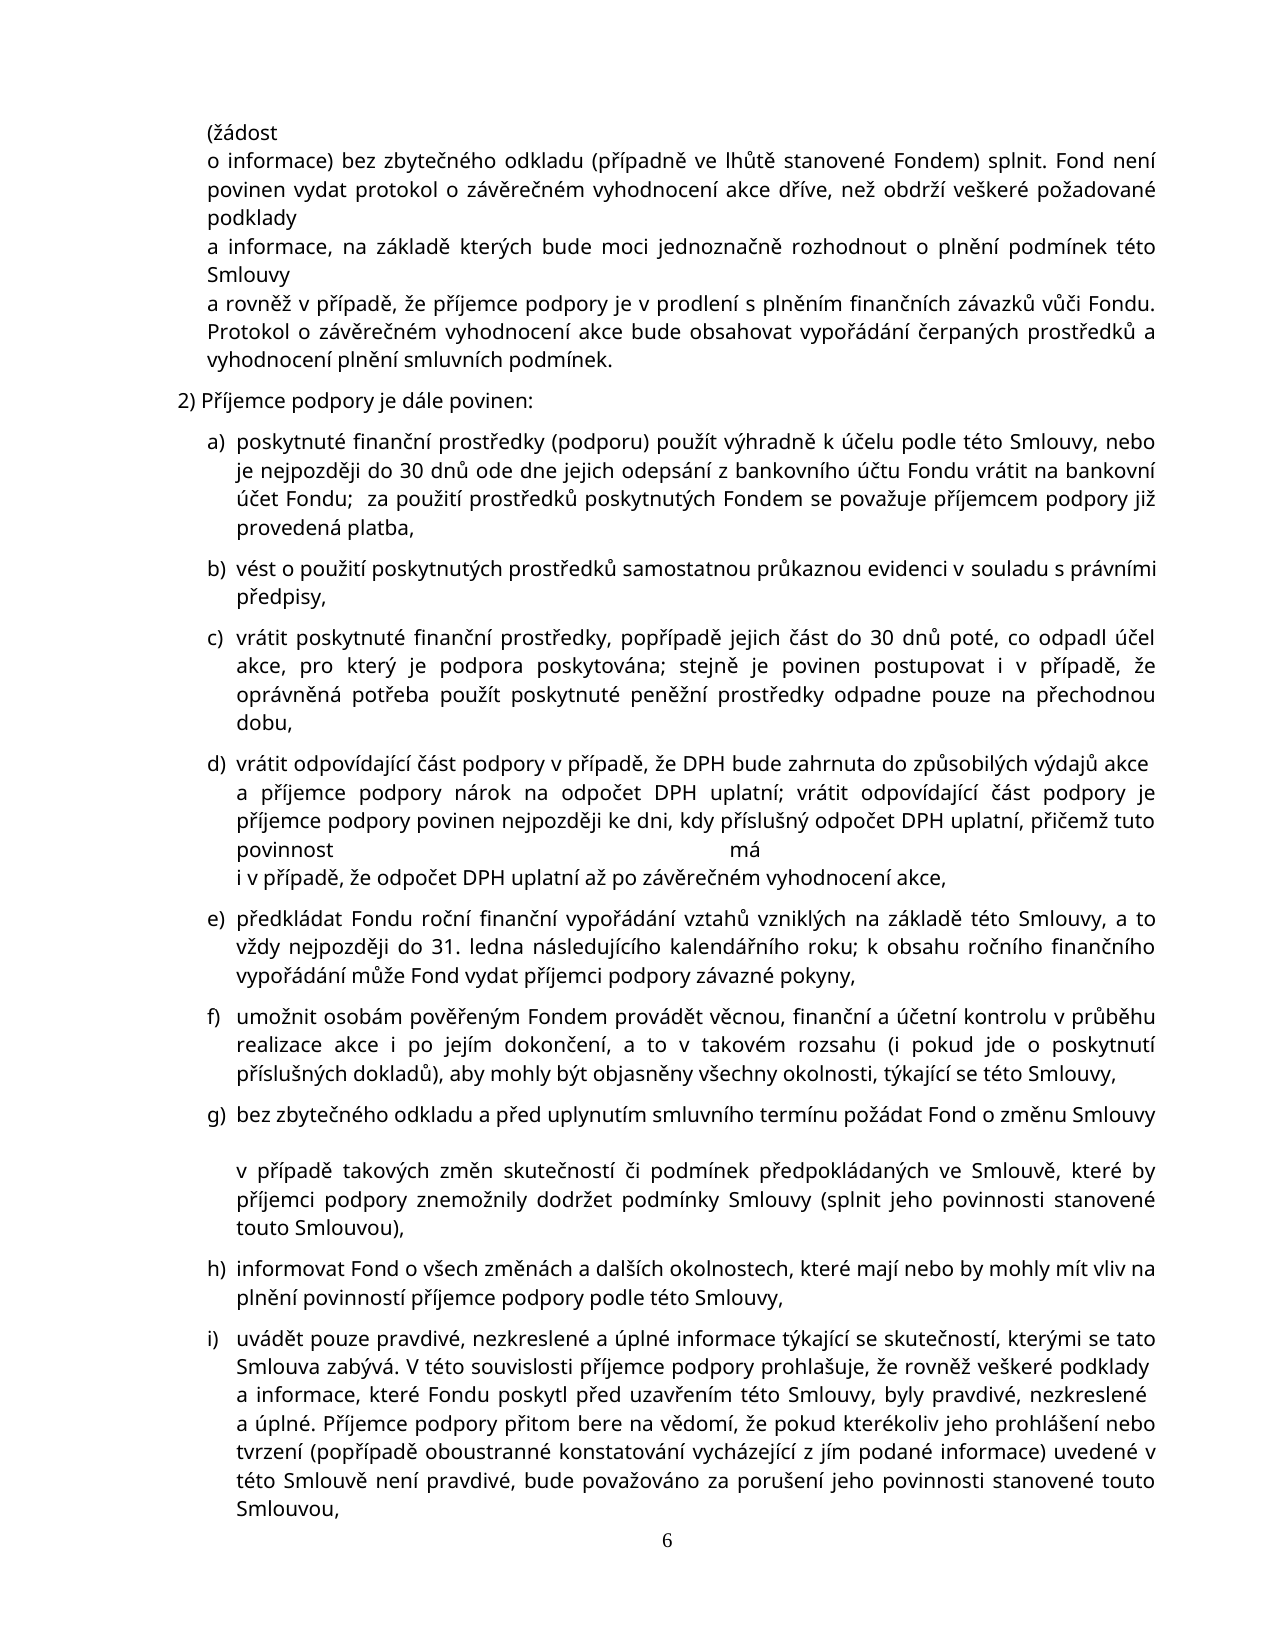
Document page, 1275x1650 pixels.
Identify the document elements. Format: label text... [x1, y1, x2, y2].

text 2) Příjemce podpory je dále povinen: [177, 387, 1157, 415]
list vést o použití poskytnutých prostředků samostatnou průkaznou evidenci v souladu s právními předpisy, [207, 554, 1157, 611]
list umožnit osobám pověřeným Fondem provádět věcnou, finanční a účetní kontrolu v průběhu realizace akce i po jejím dokončení, a to v takovém rozsahu (i pokud jde o poskytnutí příslušných dokladů), aby mohly být objasněny všechny okolnosti, týkající se této Smlouvy, [207, 1002, 1157, 1087]
list bez zbytečného odkladu a před uplynutím smluvního termínu požádat Fond o změnu Smlouvy v případě takových změn skutečností či podmínek předpokládaných ve Smlouvě, které by příjemci podpory znemožnily dodržet podmínky Smlouvy (splnit jeho povinnosti stanovené touto Smlouvou), [207, 1100, 1157, 1242]
list předkládat Fondu roční finanční vypořádání vztahů vzniklých na základě této Smlouvy, a to vždy nejpozději do 31. ledna následujícího kalendářního roku; k obsahu ročního finančního vypořádání může Fond vydat příjemci podpory závazné pokyny, [207, 904, 1157, 989]
list vrátit odpovídající část podpory v případě, že DPH bude zahrnuta do způsobilých výdajů akce a příjemce podpory nárok na odpočet DPH uplatní; vrátit odpovídající část podpory je příjemce podpory povinen nejpozději ke dni, kdy příslušný odpočet DPH uplatní, přičemž tuto povinnost má i v případě, že odpočet DPH uplatní až po závěrečném vyhodnocení akce, [207, 749, 1157, 892]
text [207, 118, 1157, 374]
list informovat Fond o všech změnách a dalších okolnostech, které mají nebo by mohly mít vliv na plnění povinností příjemce podpory podle této Smlouvy, [207, 1254, 1157, 1311]
list vrátit poskytnuté finanční prostředky, popřípadě jejich část do 30 dnů poté, co odpadl účel akce, pro který je podpora poskytována; stejně je povinen postupovat i v případě, že oprávněná potřeba použít poskytnuté peněžní prostředky odpadne pouze na přechodnou dobu, [207, 623, 1157, 737]
list uvádět pouze pravdivé, nezkreslené a úplné informace týkající se skutečností, kterými se tato Smlouva zabývá. V této souvislosti příjemce podpory prohlašuje, že rovněž veškeré podklady a informace, které Fondu poskytl před uzavřením této Smlouvy, byly pravdivé, nezkreslené a úplné. Příjemce podpory přitom bere na vědomí, že pokud kterékoliv jeho prohlášení nebo tvrzení (popřípadě oboustranné konstatování vycházející z jím podané informace) uvedené v této Smlouvě není pravdivé, bude považováno za porušení jeho povinnosti stanovené touto Smlouvou, [207, 1324, 1157, 1523]
list poskytnuté finanční prostředky (podporu) použít výhradně k účelu podle této Smlouvy, nebo je nejpozději do 30 dnů ode dne jejich odepsání z bankovního účtu Fondu vrátit na bankovní účet Fondu; za použití prostředků poskytnutých Fondem se považuje příjemcem podpory již provedená platba, [207, 427, 1157, 541]
